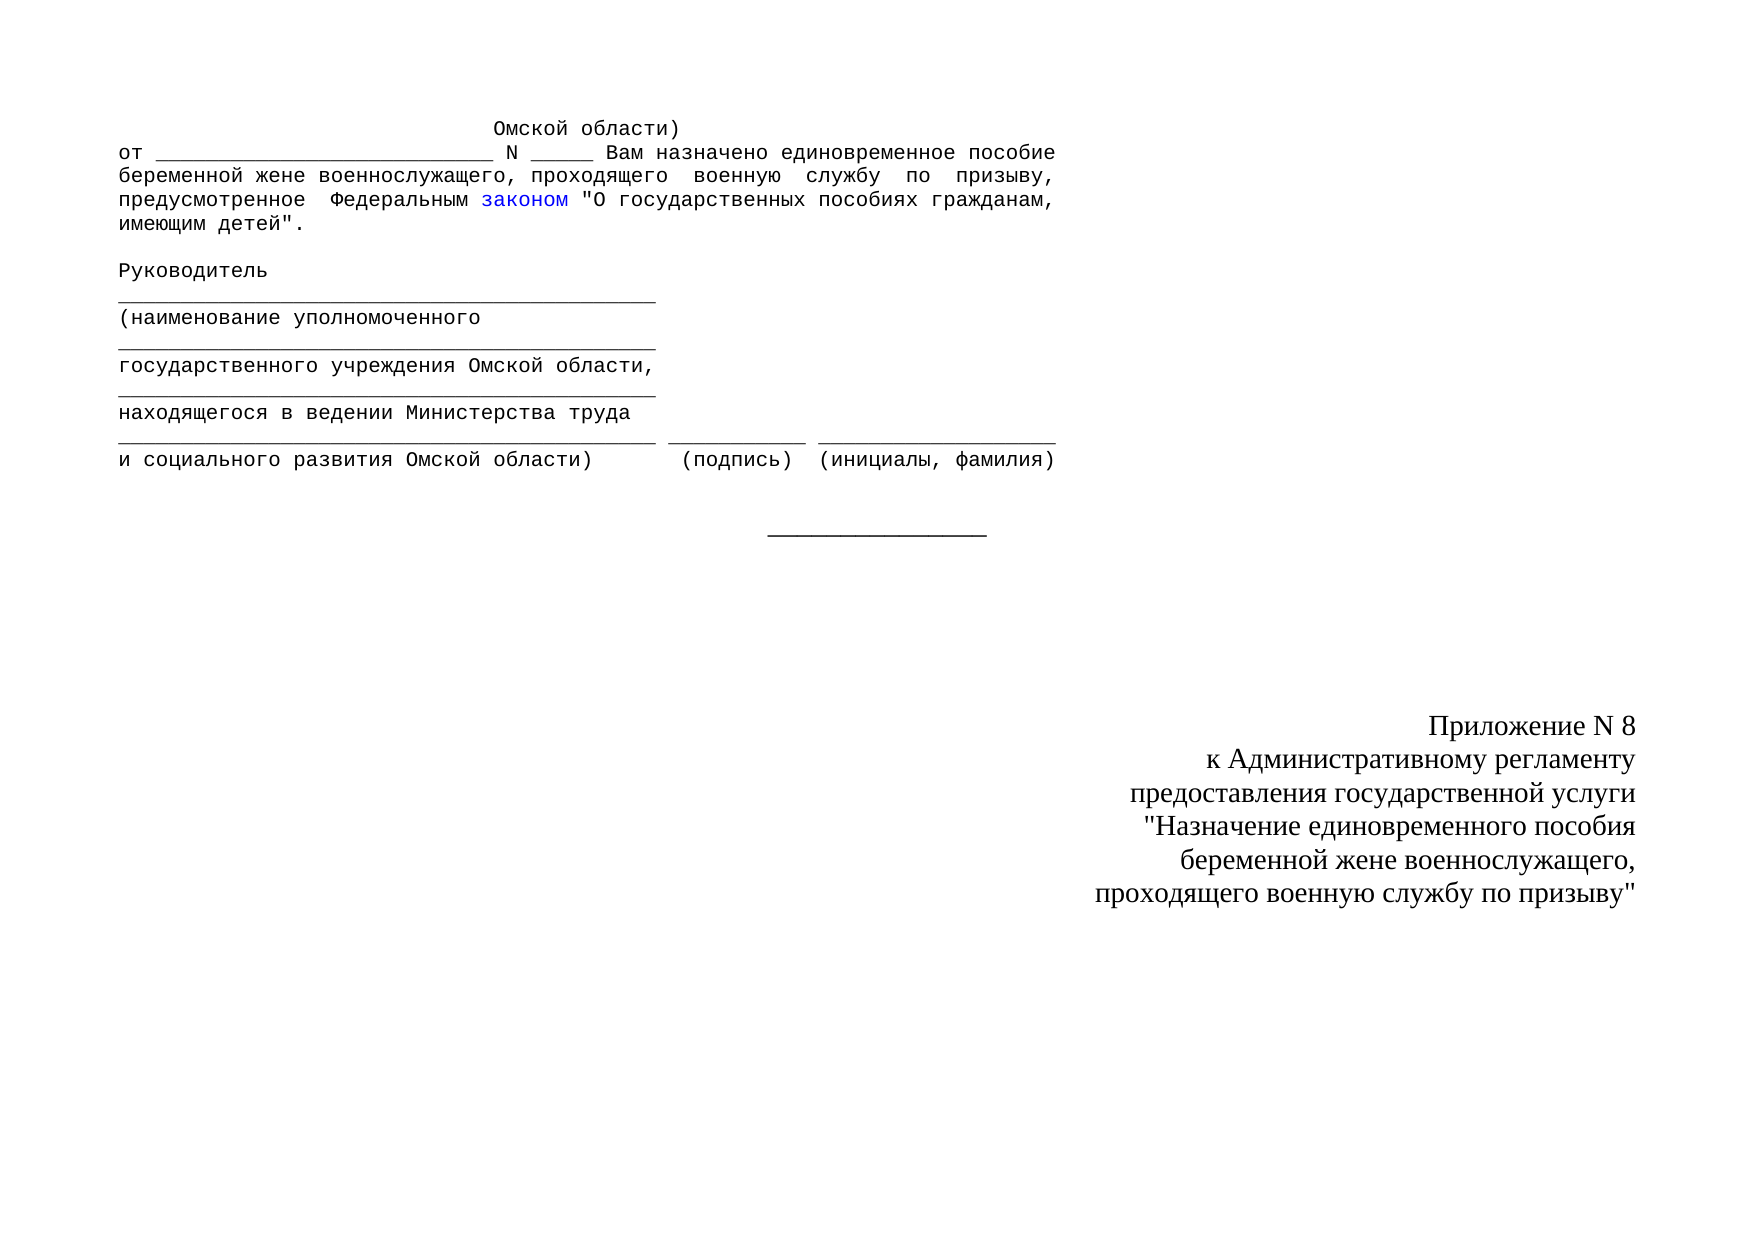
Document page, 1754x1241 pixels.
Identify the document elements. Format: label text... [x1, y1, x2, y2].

text _______________ [118, 506, 1636, 540]
text Омской области) [118, 118, 1636, 142]
text и социального развития Омской области) (подпись) (инициалы, фамилия) [118, 449, 1636, 473]
text "Назначение единовременного пособия [118, 808, 1636, 842]
text государственного учреждения Омской области, [118, 354, 1636, 378]
text беременной жене военнослужащего, проходящего военную службу по призыву, [118, 165, 1636, 189]
text предусмотренное Федеральным законом "О государственных пособиях гражданам, [118, 189, 1636, 213]
text ___________________________________________ [118, 331, 1636, 354]
text Руководитель [118, 260, 1636, 284]
text ___________________________________________ [118, 284, 1636, 307]
text находящегося в ведении Министерства труда [118, 402, 1636, 426]
text имеющим детей". [118, 213, 1636, 236]
text беременной жене военнослужащего, [118, 842, 1636, 875]
text к Административному регламенту [118, 741, 1636, 775]
text от ___________________________ N _____ Вам назначено единовременное пособие [118, 142, 1636, 165]
text проходящего военную службу по призыву" [118, 875, 1636, 909]
text предоставления государственной услуги [118, 775, 1636, 808]
text ___________________________________________ [118, 378, 1636, 402]
text Приложение N 8 [118, 708, 1636, 741]
text ___________________________________________ ___________ ___________________ [118, 426, 1636, 449]
text (наименование уполномоченного [118, 307, 1636, 331]
